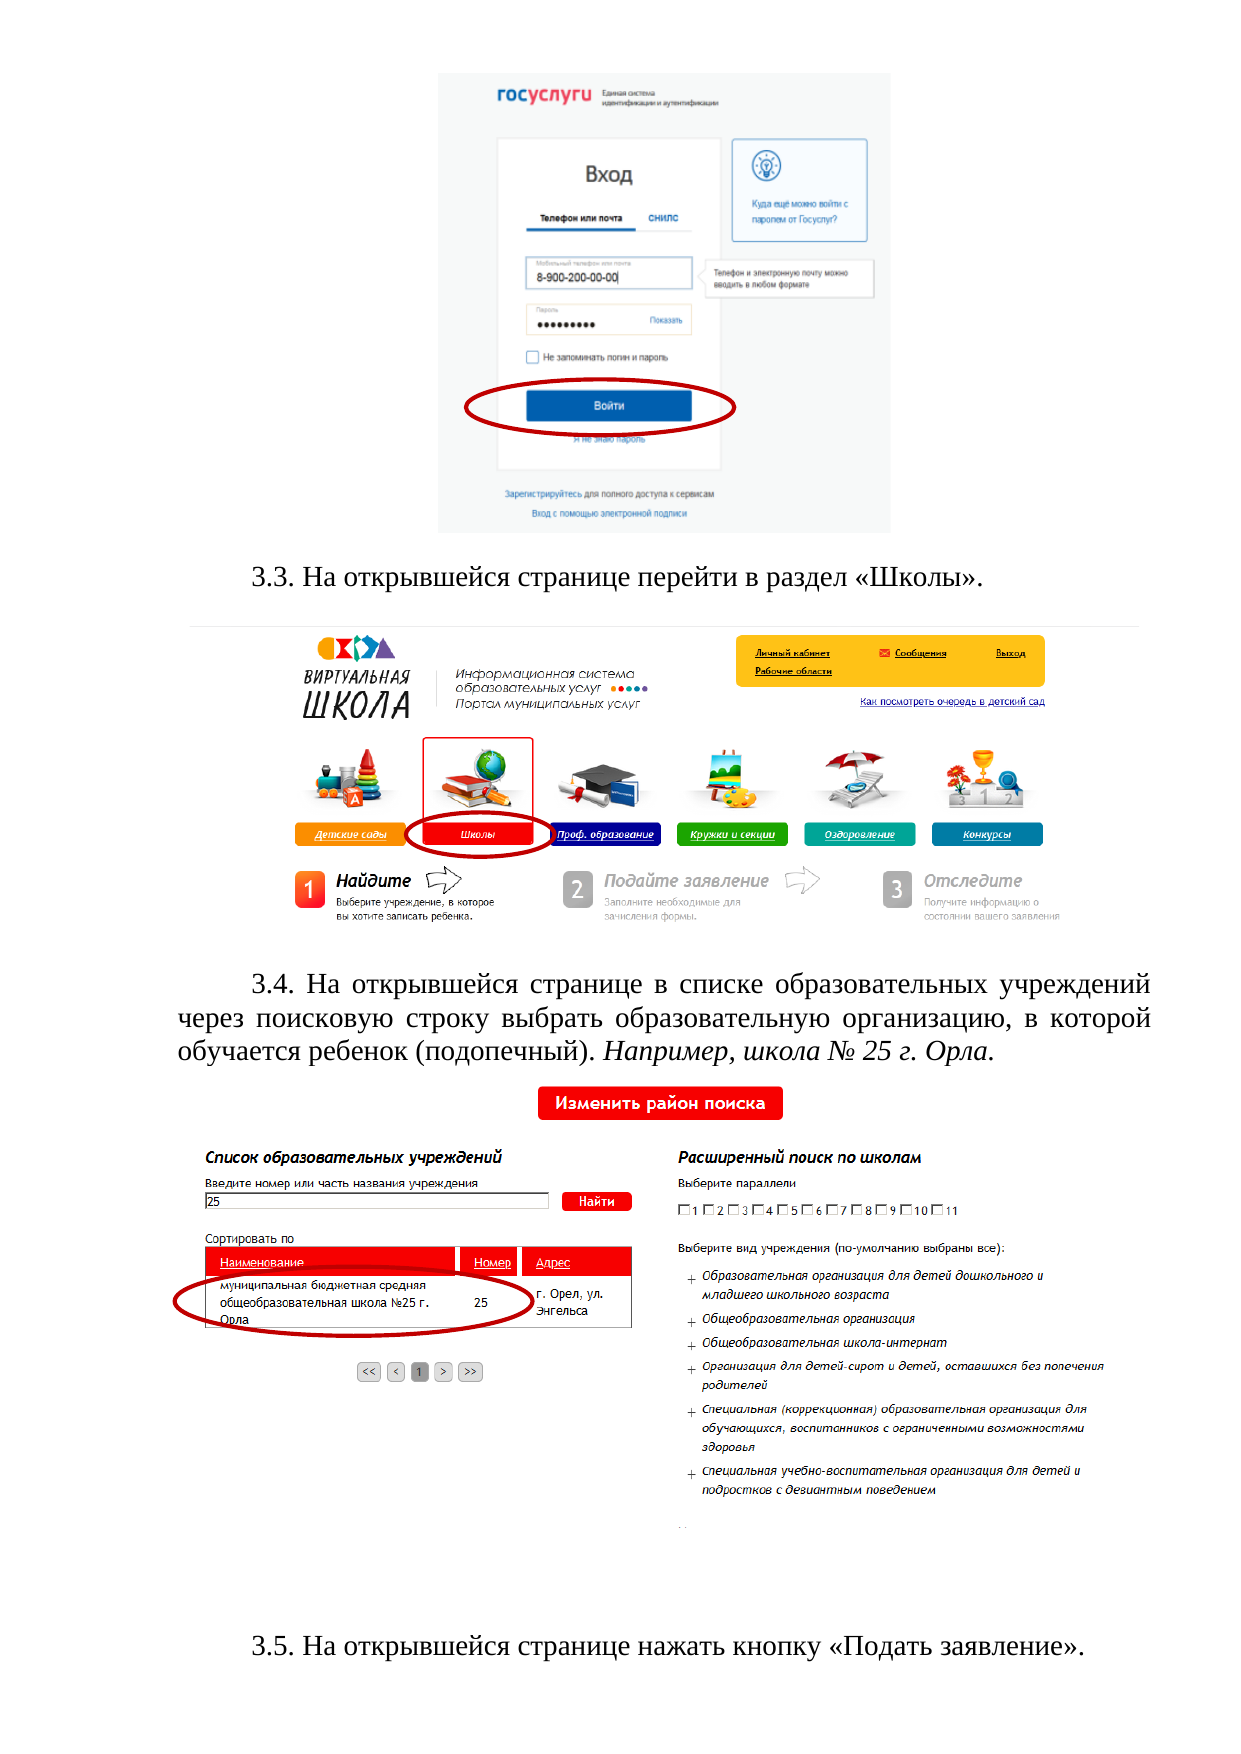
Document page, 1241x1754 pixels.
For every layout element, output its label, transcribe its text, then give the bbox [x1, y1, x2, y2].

text 3.3. На открывшейся странице перейти в раздел «Школы». [177, 559, 1152, 592]
picture [177, 1269, 530, 1333]
text 3.4. На открывшейся странице в списке образовательных учреждений через поисковую строку выбрать образовательную организацию, в которой обучается ребенок (подопечный). Например, школа № 25 г. Орла. [177, 966, 1152, 1067]
text 3.5. На открывшейся странице нажать кнопку «Подать заявление». [177, 1628, 1152, 1661]
picture [177, 1066, 1151, 1528]
picture [189, 626, 1140, 933]
picture [438, 73, 891, 533]
